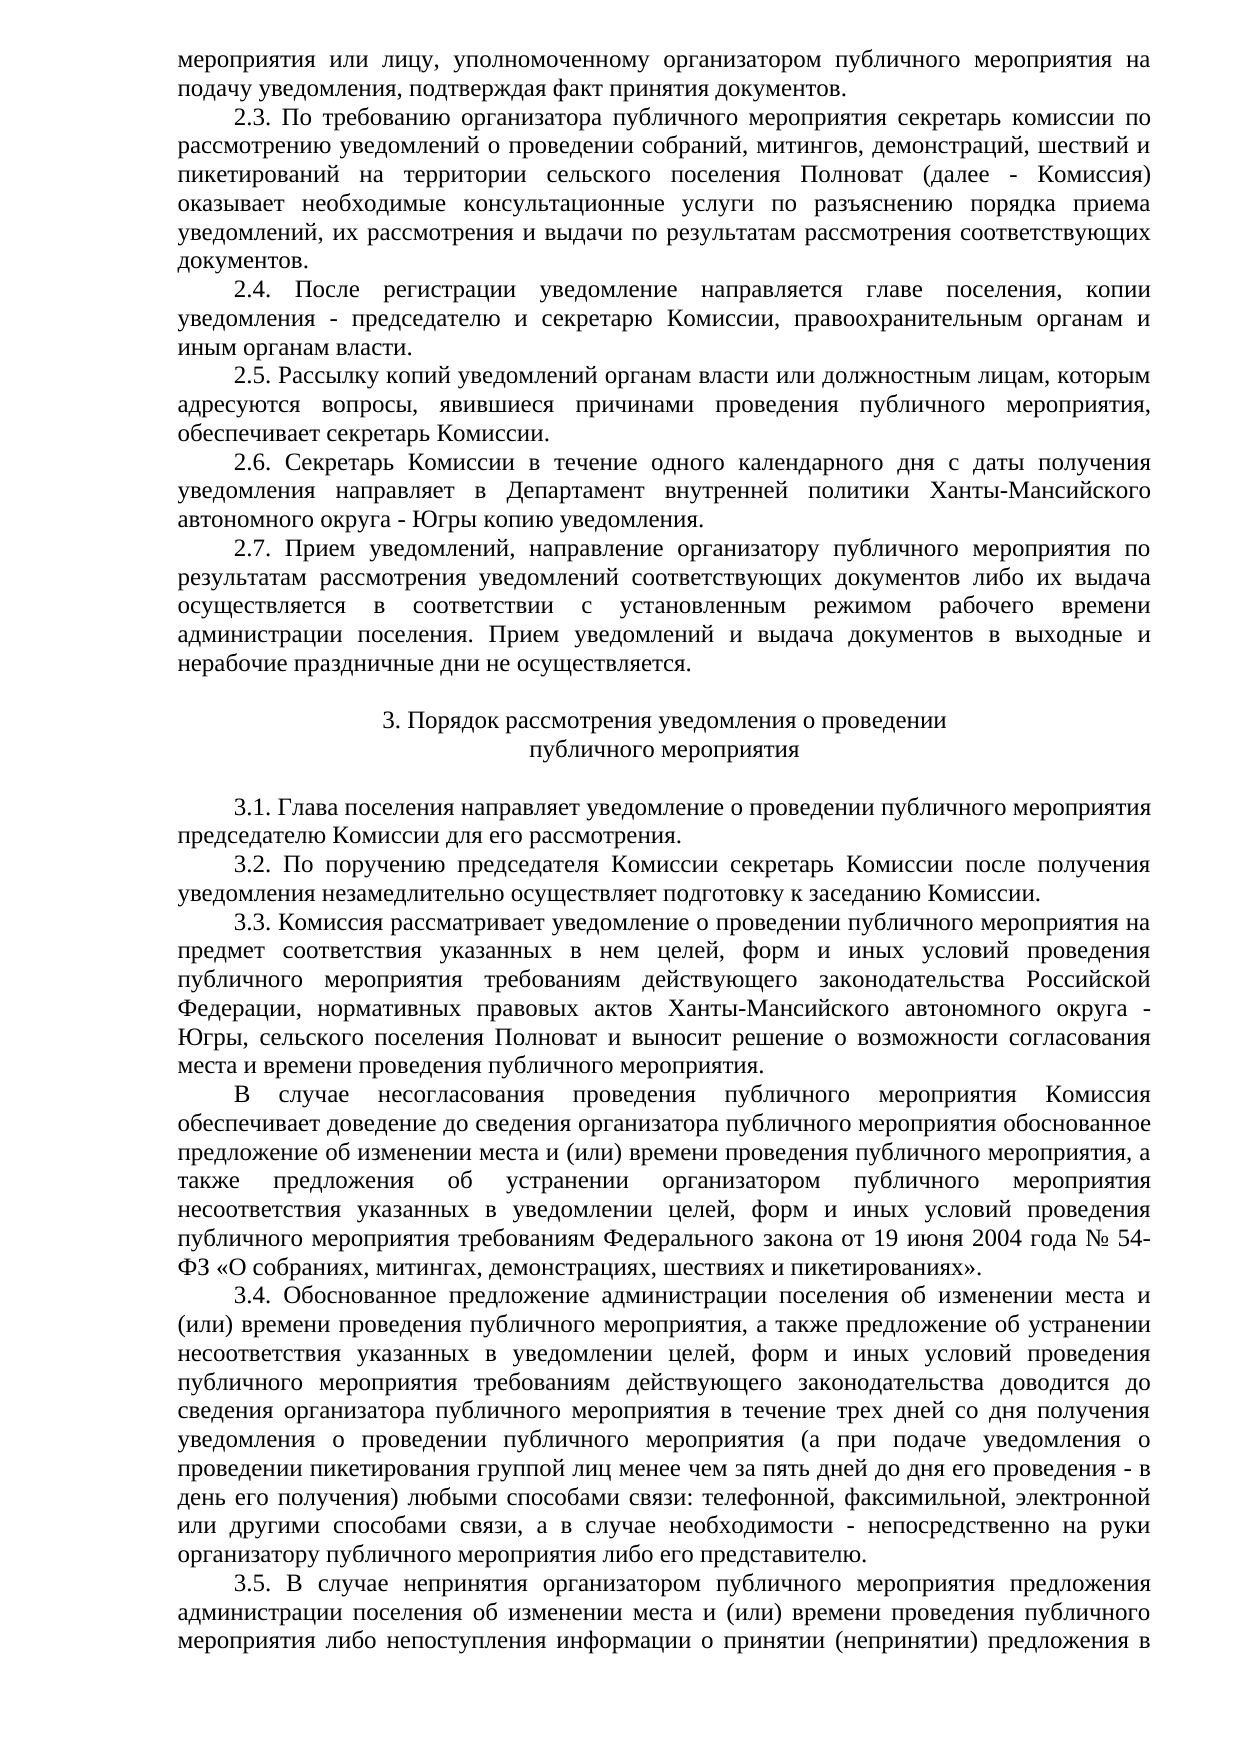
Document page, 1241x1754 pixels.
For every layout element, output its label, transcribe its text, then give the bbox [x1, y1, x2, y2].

text 2.3. По требованию организатора публичного мероприятия секретарь комиссии по рассмотрению уведомлений о проведении собраний, митингов, демонстраций, шествий и пикетирований на территории сельского поселения Полноват (далее - Комиссия) оказывает необходимые консультационные услуги по разъяснению порядка приема уведомлений, их рассмотрения и выдачи по результатам рассмотрения соответствующих документов. [177, 102, 1152, 274]
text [177, 44, 1152, 102]
text 2.4. После регистрации уведомление направляется главе поселения, копии уведомления - председателю и секретарю Комиссии, правоохранительным органам и иным органам власти. [177, 274, 1152, 361]
text 3.4. Обоснованное предложение администрации поселения об изменении места и (или) времени проведения публичного мероприятия, а также предложение об устранении несоответствия указанных в уведомлении целей, форм и иных условий проведения публичного мероприятия требованиям действующего законодательства доводится до сведения организатора публичного мероприятия в течение трех дней со дня получения уведомления о проведении публичного мероприятия (а при подаче уведомления о проведении пикетирования группой лиц менее чем за пять дней до дня его проведения - в день его получения) любыми способами связи: телефонной, факсимильной, электронной или другими способами связи, а в случае необходимости - непосредственно на руки организатору публичного мероприятия либо его представителю. [177, 1281, 1152, 1568]
text 3.3. Комиссия рассматривает уведомление о проведении публичного мероприятия на предмет соответствия указанных в нем целей, форм и иных условий проведения публичного мероприятия требованиям действующего законодательства Российской Федерации, нормативных правовых актов Ханты-Мансийского автономного округа - Югры, сельского поселения Полноват и выносит решение о возможности согласования места и времени проведения публичного мероприятия. [177, 907, 1152, 1079]
text В случае несогласования проведения публичного мероприятия Комиссия обеспечивает доведение до сведения организатора публичного мероприятия обоснованное предложение об изменении места и (или) времени проведения публичного мероприятия, а также предложения об устранении организатором публичного мероприятия несоответствия указанных в уведомлении целей, форм и иных условий проведения публичного мероприятия требованиям Федерального закона от 19 июня 2004 года № 54-ФЗ «О собраниях, митингах, демонстрациях, шествиях и пикетированиях». [177, 1079, 1152, 1281]
text 2.6. Секретарь Комиссии в течение одного календарного дня с даты получения уведомления направляет в Департамент внутренней политики Ханты-Мансийского автономного округа - Югры копию уведомления. [177, 447, 1152, 533]
text публичного мероприятия [177, 734, 1152, 763]
text 2.5. Рассылку копий уведомлений органам власти или должностным лицам, которым адресуются вопросы, явившиеся причинами проведения публичного мероприятия, обеспечивает секретарь Комиссии. [177, 361, 1152, 447]
text 2.7. Прием уведомлений, направление организатору публичного мероприятия по результатам рассмотрения уведомлений соответствующих документов либо их выдача осуществляется в соответствии с установленным режимом рабочего времени администрации поселения. Прием уведомлений и выдача документов в выходные и нерабочие праздничные дни не осуществляется. [177, 533, 1152, 677]
text 3. Порядок рассмотрения уведомления о проведении [177, 706, 1152, 734]
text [177, 1568, 1152, 1654]
text 3.1. Глава поселения направляет уведомление о проведении публичного мероприятия председателю Комиссии для его рассмотрения. [177, 792, 1152, 849]
text 3.2. По поручению председателя Комиссии секретарь Комиссии после получения уведомления незамедлительно осуществляет подготовку к заседанию Комиссии. [177, 849, 1152, 907]
